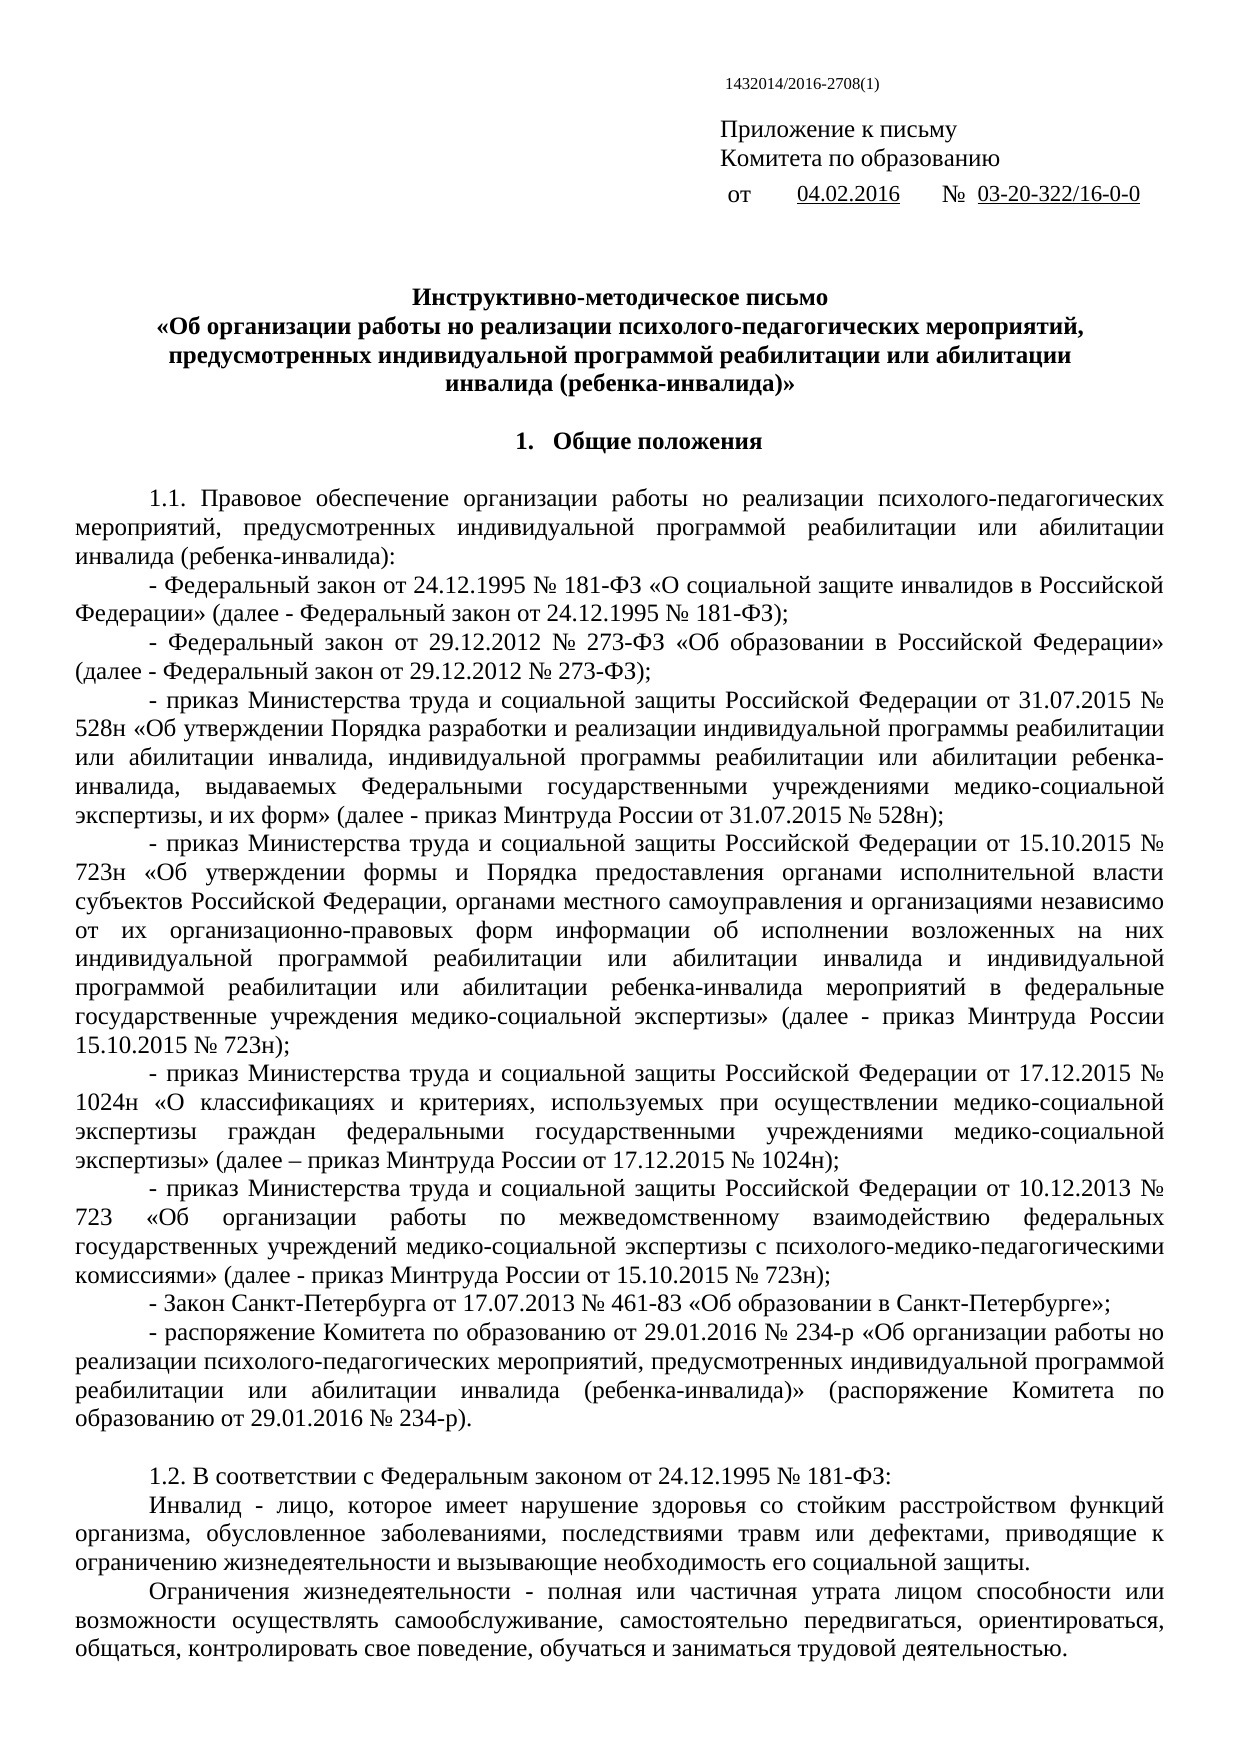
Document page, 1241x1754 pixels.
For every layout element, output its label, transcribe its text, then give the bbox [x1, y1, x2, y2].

text - Федеральный закон от 24.12.1995 № 181-ФЗ «О социальной защите инвалидов в Российской Федерации» (далее - Федеральный закон от 24.12.1995 № 181-ФЗ); [75, 570, 1165, 627]
table_cell № [936, 172, 971, 214]
text - приказ Министерства труда и социальной защиты Российской Федерации от 17.12.2015 № 1024н «О классификациях и критериях, используемых при осуществлении медико-социальной экспертизы граждан федеральными государственными учреждениями медико-социальной экспертизы» (далее – приказ Минтруда России от 17.12.2015 № 1024н); [75, 1058, 1165, 1173]
text 1.1. Правовое обеспечение организации работы но реализации психолого-педагогических мероприятий, предусмотренных индивидуальной программой реабилитации или абилитации инвалида (ребенка-инвалида): [75, 483, 1165, 570]
text - распоряжение Комитета по образованию от 29.01.2016 № 234-р «Об организации работы но реализации психолого-педагогических мероприятий, предусмотренных индивидуальной программой реабилитации или абилитации инвалида (ребенка-инвалида)» (распоряжение Комитета по образованию от 29.01.2016 № 234-р). [75, 1317, 1165, 1432]
table_header Приложение к письму [717, 115, 1146, 143]
text Ограничения жизнедеятельности - полная или частичная утрата лицом способности или возможности осуществлять самообслуживание, самостоятельно передвигаться, ориентироваться, общаться, контролировать свое поведение, обучаться и заниматься трудовой деятельностью. [75, 1576, 1165, 1662]
text предусмотренных индивидуальной программой реабилитации или абилитации [75, 340, 1165, 368]
text Инструктивно-методическое письмо [75, 282, 1165, 311]
table_cell от [717, 172, 761, 214]
list Общие положения [112, 426, 1165, 455]
table_cell Комитета по образованию [717, 143, 1146, 172]
text Инвалид - лицо, которое имеет нарушение здоровья со стойким расстройством функций организма, обусловленное заболеваниями, последствиями травм или дефектами, приводящие к ограничению жизнедеятельности и вызывающие необходимость его социальной защиты. [75, 1490, 1165, 1576]
text - приказ Министерства труда и социальной защиты Российской Федерации от 10.12.2013 № 723 «Об организации работы по межведомственному взаимодействию федеральных государственных учреждений медико-социальной экспертизы с психолого-медико-педагогическими комиссиями» (далее - приказ Минтруда России от 15.10.2015 № 723н); [75, 1173, 1165, 1288]
text 1.2. В соответствии с Федеральным законом от 24.12.1995 № 181-ФЗ: [75, 1461, 1165, 1490]
text «Об организации работы но реализации психолого-педагогических мероприятий, [75, 311, 1165, 340]
table_cell 04.02.2016 [761, 172, 936, 214]
text инвалида (ребенка-инвалида)» [75, 368, 1165, 397]
text - Закон Санкт-Петербурга от 17.07.2013 № 461-83 «Об образовании в Санкт-Петербурге»; [75, 1288, 1165, 1317]
text - Федеральный закон от 29.12.2012 № 273-ФЗ «Об образовании в Российской Федерации» (далее - Федеральный закон от 29.12.2012 № 273-ФЗ); [75, 627, 1165, 685]
text - приказ Министерства труда и социальной защиты Российской Федерации от 15.10.2015 № 723н «Об утверждении формы и Порядка предоставления органами исполнительной власти субъектов Российской Федерации, органами местного самоуправления и организациями независимо от их организационно-правовых форм информации об исполнении возложенных на них индивидуальной программой реабилитации или абилитации инвалида и индивидуальной программой реабилитации или абилитации ребенка-инвалида мероприятий в федеральные государственные учреждения медико-социальной экспертизы» (далее - приказ Минтруда России 15.10.2015 № 723н); [75, 828, 1165, 1058]
text - приказ Министерства труда и социальной защиты Российской Федерации от 31.07.2015 № 528н «Об утверждении Порядка разработки и реализации индивидуальной программы реабилитации или абилитации инвалида, индивидуальной программы реабилитации или абилитации ребенка-инвалида, выдаваемых Федеральными государственными учреждениями медико-социальной экспертизы, и их форм» (далее - приказ Минтруда России от 31.07.2015 № 528н); [75, 685, 1165, 828]
table_cell 03-20-322/16-0-0 [971, 172, 1146, 214]
